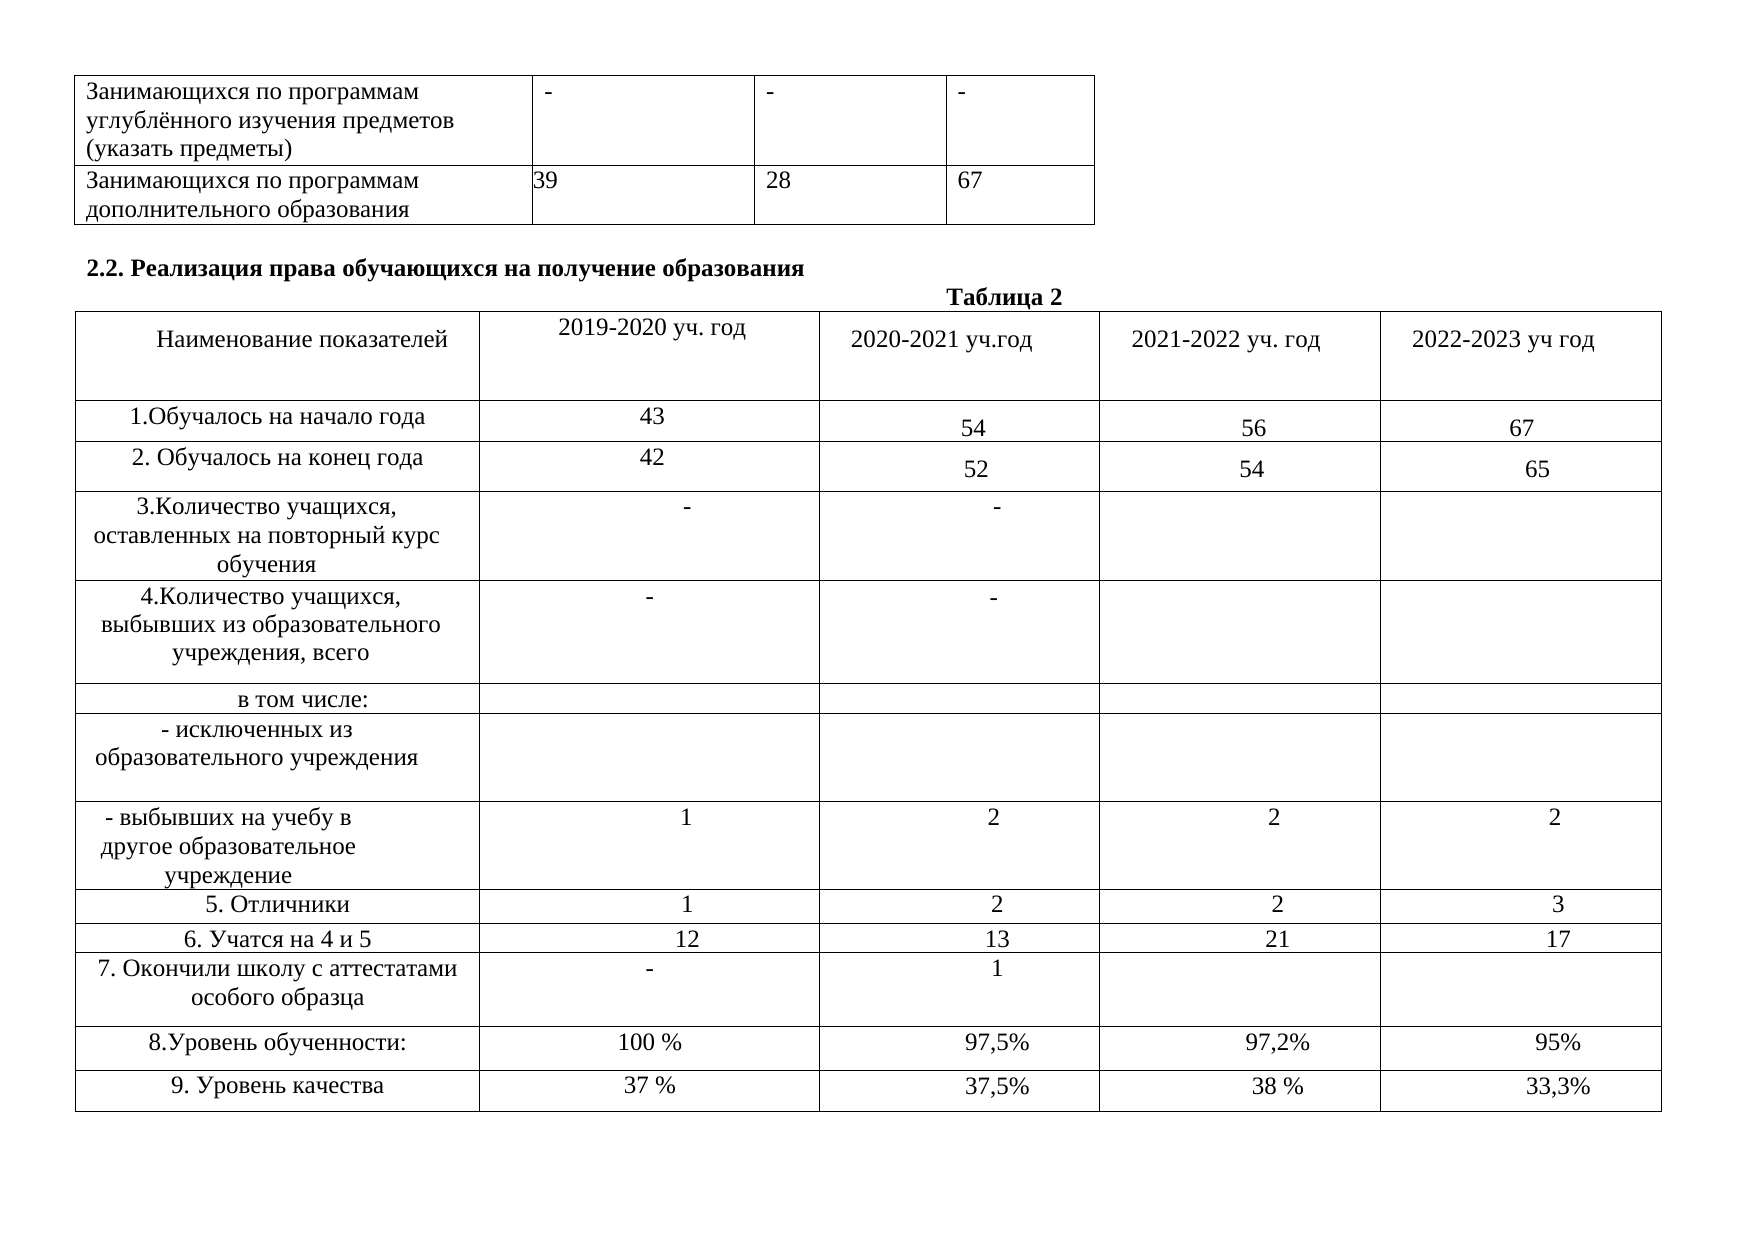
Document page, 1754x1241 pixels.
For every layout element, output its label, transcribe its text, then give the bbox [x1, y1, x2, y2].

table_cell 1.Обучалось на начало года [76, 401, 479, 441]
table_cell [480, 684, 819, 713]
table_cell 42 [480, 442, 819, 491]
table_cell [1381, 714, 1661, 801]
table_cell 37 % [480, 1071, 819, 1111]
table_cell 65 [1381, 442, 1661, 491]
table_cell - [480, 581, 819, 683]
table_cell 54 [820, 401, 1099, 441]
table_cell [1381, 581, 1661, 683]
table_cell Занимающихся по программам углублённого изучения предметов (указать предметы) [75, 76, 532, 164]
table_cell 43 [480, 401, 819, 441]
table_cell 37,5% [820, 1071, 1099, 1111]
table_cell [820, 714, 1099, 801]
table_cell 7. Окончили школу с аттестатами особого образца [76, 953, 479, 1026]
table_cell 13 [820, 924, 1099, 952]
table_cell [1100, 492, 1380, 580]
table_cell [1100, 581, 1380, 683]
table_cell 12 [480, 924, 819, 952]
table_cell - [820, 492, 1099, 580]
table_cell [1100, 714, 1380, 801]
table_cell Занимающихся по программам дополнительного образования (ФГОС) [75, 166, 532, 224]
table_cell 67 [947, 166, 1094, 224]
table_cell [480, 714, 819, 801]
text 2.2. Реализация права обучающихся на получение образования [86, 253, 1681, 282]
table_cell 21 [1100, 924, 1380, 952]
table_cell [1100, 953, 1380, 1026]
table_cell 2 [1100, 890, 1380, 923]
table_cell 4.Количество учащихся, выбывших из образовательного учреждения, всего [76, 581, 479, 683]
table_cell 17 [1381, 924, 1661, 952]
table_cell 1 [480, 890, 819, 923]
table_cell 33,3% [1381, 1071, 1661, 1111]
table_header 2021-2022 уч. год [1100, 312, 1380, 400]
table_cell 8.Уровень обученности: [76, 1027, 479, 1070]
table_header 2019-2020 уч. год [480, 312, 819, 400]
table_cell [1381, 492, 1661, 580]
table_cell 54 [1100, 442, 1380, 491]
table_cell 2 [820, 802, 1099, 889]
table_cell [1100, 684, 1380, 713]
table_cell 6. Учатся на 4 и 5 [76, 924, 479, 952]
text Таблица 2 [946, 282, 1681, 311]
table_cell 95% [1381, 1027, 1661, 1070]
table_cell 100 % [480, 1027, 819, 1070]
table_cell 56 [1100, 401, 1380, 441]
table_header Наименование показателей [76, 312, 479, 400]
table_cell 28 [755, 166, 946, 224]
table_cell 39 [533, 166, 754, 224]
table_cell 2. Обучалось на конец года [76, 442, 479, 491]
table_cell - [480, 492, 819, 580]
table_cell [1381, 953, 1661, 1026]
table_cell - выбывших на учебу в другое образовательное учреждение [76, 802, 479, 889]
table_cell - [480, 953, 819, 1026]
table_cell 1 [820, 953, 1099, 1026]
table_cell 2 [1100, 802, 1380, 889]
table_cell 52 [820, 442, 1099, 491]
table_cell 3 [1381, 890, 1661, 923]
table_cell 38 % [1100, 1071, 1380, 1111]
table_cell - [820, 581, 1099, 683]
table_cell 97,5% [820, 1027, 1099, 1070]
table_cell в том числе: [76, 684, 479, 713]
table_cell - [947, 76, 1094, 164]
table_cell 67 [1381, 401, 1661, 441]
table_cell 2 [820, 890, 1099, 923]
table_cell [1381, 684, 1661, 713]
table_cell [820, 684, 1099, 713]
table_header 2020-2021 уч.год [820, 312, 1099, 400]
table_cell - исключенных из образовательного учреждения [76, 714, 479, 801]
table_cell 2 [1381, 802, 1661, 889]
table_cell 5. Отличники [76, 890, 479, 923]
table_cell 1 [480, 802, 819, 889]
table_cell - [755, 76, 946, 164]
table_cell - [533, 76, 754, 164]
table_cell 9. Уровень качества [76, 1071, 479, 1111]
table_cell 97,2% [1100, 1027, 1380, 1070]
table_cell 3.Количество учащихся, оставленных на повторный курс обучения [76, 492, 479, 580]
table_header 2022-2023 уч год [1381, 312, 1661, 400]
